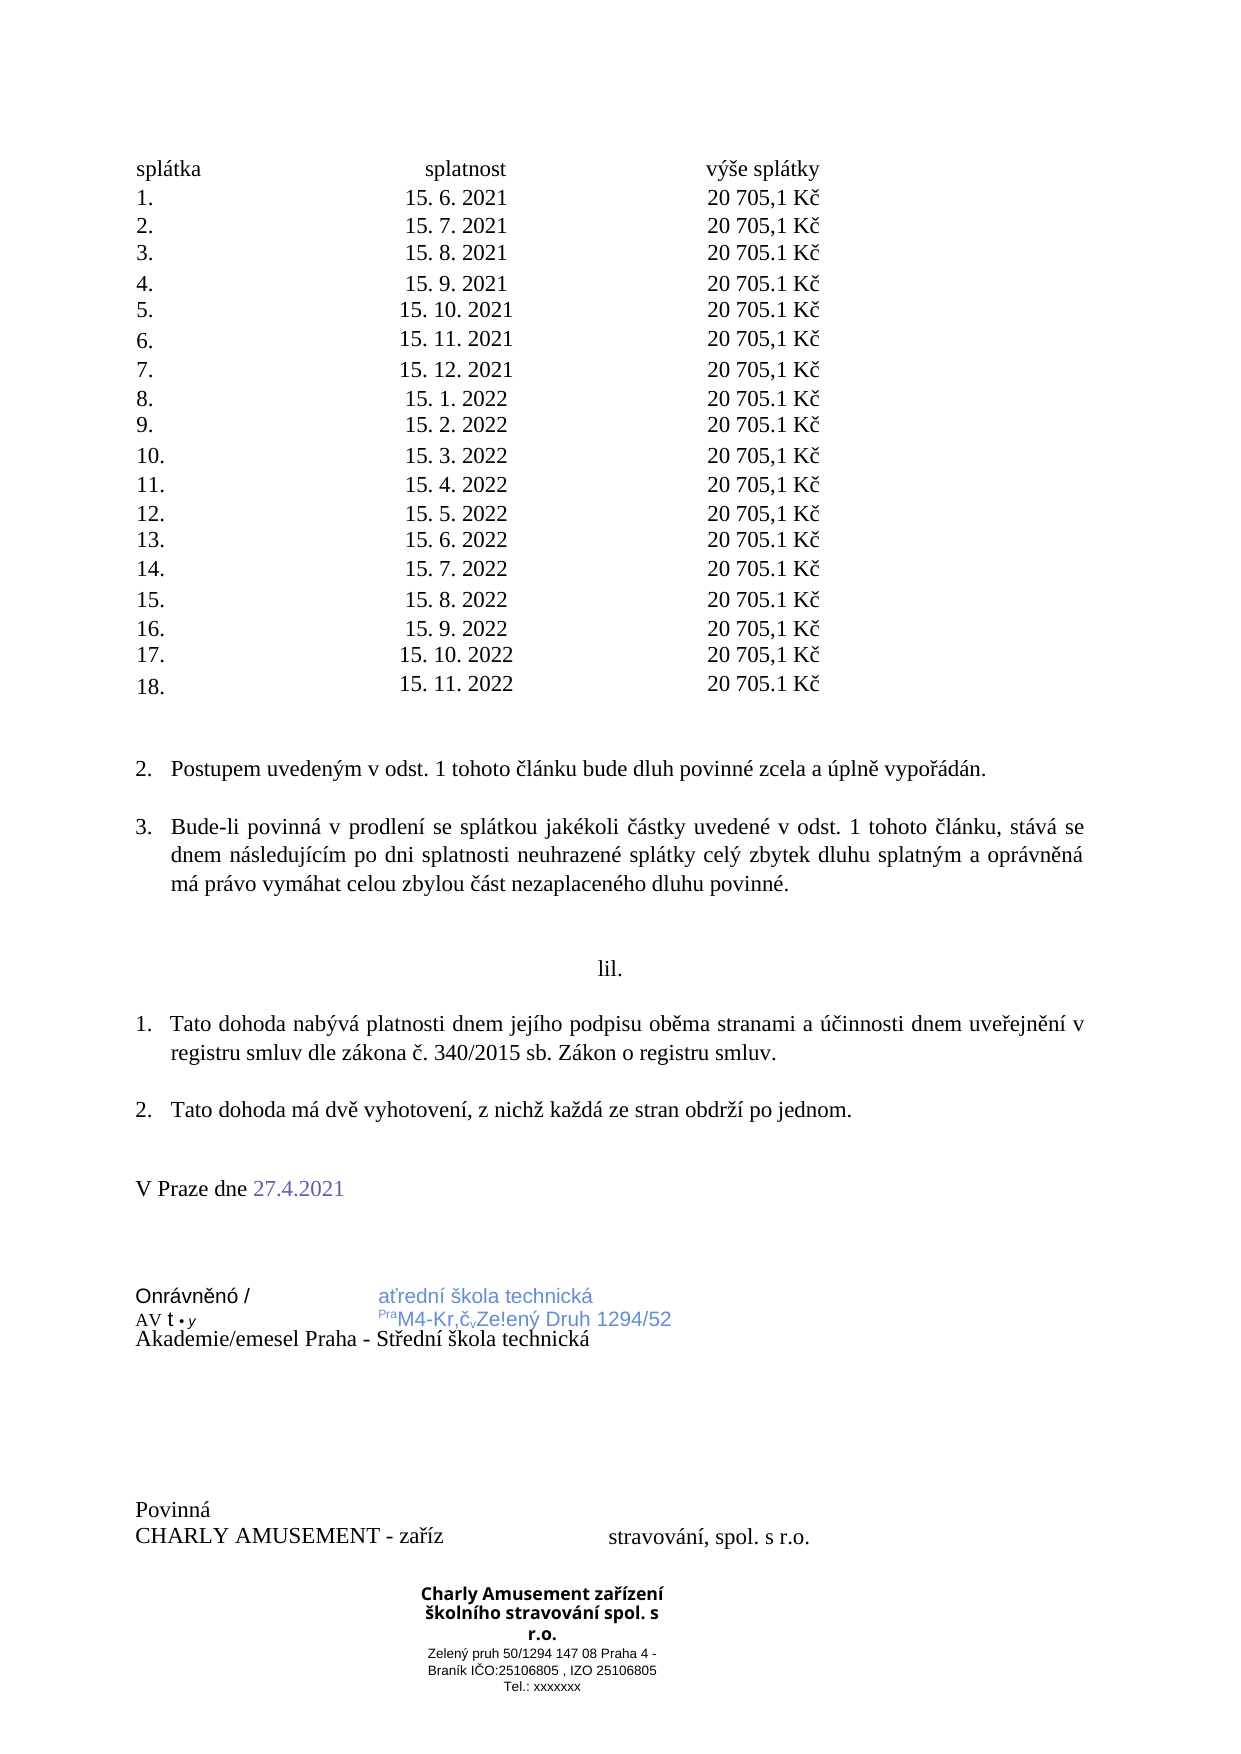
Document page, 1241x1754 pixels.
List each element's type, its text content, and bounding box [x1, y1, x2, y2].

text V Praze dne 27.4.2021 [135, 1175, 1085, 1201]
table_cell 20 705,1 Kč [608, 354, 821, 382]
table_header splatnost [304, 155, 608, 184]
table_cell 20 705.1 Kč [608, 670, 821, 699]
text lil. [135, 955, 1085, 981]
table_cell 15. 9. 2022 [304, 612, 608, 641]
text Povinná [135, 1496, 1085, 1523]
table_cell 20 705,1 Kč [608, 497, 821, 526]
table_cell 20 705.1 Kč [608, 296, 821, 325]
table_cell 5. [135, 296, 304, 325]
table_cell 20 705.1 Kč [608, 383, 821, 411]
table_cell 3. [135, 239, 304, 267]
table_cell 15. 3. 2022 [304, 441, 608, 468]
table_cell 8. [135, 383, 304, 411]
table_cell 18. [135, 670, 304, 699]
text Onrávněnó / aťrední škola technická [135, 1284, 1085, 1308]
table_cell 6. [135, 325, 304, 354]
table_cell 15. 1. 2022 [304, 383, 608, 411]
table_cell 16. [135, 612, 304, 641]
table_cell 15. 2. 2022 [304, 411, 608, 441]
table_cell 15. 9. 2021 [304, 268, 608, 296]
table_cell 20 705,1 Kč [608, 441, 821, 468]
table_cell 20 705,1 Kč [608, 468, 821, 497]
table_cell 4. [135, 268, 304, 296]
table_cell 9. [135, 411, 304, 441]
text Akademie/emesel Praha - Střední škola technická [135, 1331, 1085, 1350]
table_cell 20 705,1 Kč [608, 641, 821, 670]
table_cell 20 705.1 Kč [608, 411, 821, 441]
table_cell 20 705.1 Kč [608, 526, 821, 555]
table_cell 1. [135, 184, 304, 210]
text CHARLY AMUSEMENT - zaříz [135, 1523, 1085, 1549]
table_cell 20 705.1 Kč [608, 555, 821, 583]
table_header splátka [135, 155, 304, 184]
table_cell 15. 6. 2021 [304, 184, 608, 210]
list Postupem uvedeným v odst. 1 tohoto článku bude dluh povinné zcela a úplně vypořádán. [135, 756, 1085, 782]
list Bude-li povinná v prodlení se splátkou jakékoli částky uvedené v odst. 1 tohoto článku, stává se dnem následujícím po dni splatnosti neuhrazené splátky celý zbytek dluhu splatným a oprávněná má právo vymáhat celou zbylou část nezaplaceného dluhu povinné. [135, 813, 1085, 896]
table_cell 15. 8. 2022 [304, 584, 608, 612]
table_cell 20 705.1 Kč [608, 239, 821, 267]
table_cell 15. 5. 2022 [304, 497, 608, 526]
table_cell 17. [135, 641, 304, 670]
table_cell 7. [135, 354, 304, 382]
table_cell 2. [135, 210, 304, 239]
table_cell 15. 12. 2021 [304, 354, 608, 382]
table_cell 20 705,1 Kč [608, 184, 821, 210]
table_cell 13. [135, 526, 304, 555]
table_cell 12. [135, 497, 304, 526]
list Tato dohoda nabývá platnosti dnem jejího podpisu oběma stranami a účinnosti dnem uveřejnění v registru smluv dle zákona č. 340/2015 sb. Zákon o registru smluv. [135, 1010, 1085, 1065]
text av t • y PraM4-Kr,čvZe!ený Druh 1294/52 [135, 1308, 1085, 1331]
table_cell 15. 11. 2022 [304, 670, 608, 699]
table_cell 15. 4. 2022 [304, 468, 608, 497]
table_cell 15. 11. 2021 [304, 325, 608, 354]
table_cell 11. [135, 468, 304, 497]
table_cell 15. 7. 2022 [304, 555, 608, 583]
list Tato dohoda má dvě vyhotovení, z nichž každá ze stran obdrží po jednom. [135, 1096, 1085, 1123]
table_cell 14. [135, 555, 304, 583]
table_header výše splátky [608, 155, 821, 184]
table_cell 20 705,1 Kč [608, 325, 821, 354]
table_cell 20 705.1 Kč [608, 268, 821, 296]
table_cell 15. 10. 2021 [304, 296, 608, 325]
table_cell 15. 7. 2021 [304, 210, 608, 239]
table_cell 20 705,1 Kč [608, 210, 821, 239]
table_cell 15. [135, 584, 304, 612]
table_cell 15. 8. 2021 [304, 239, 608, 267]
table_cell 15. 10. 2022 [304, 641, 608, 670]
table_cell 15. 6. 2022 [304, 526, 608, 555]
table_cell 20 705,1 Kč [608, 612, 821, 641]
table_cell 10. [135, 441, 304, 468]
table_cell 20 705.1 Kč [608, 584, 821, 612]
